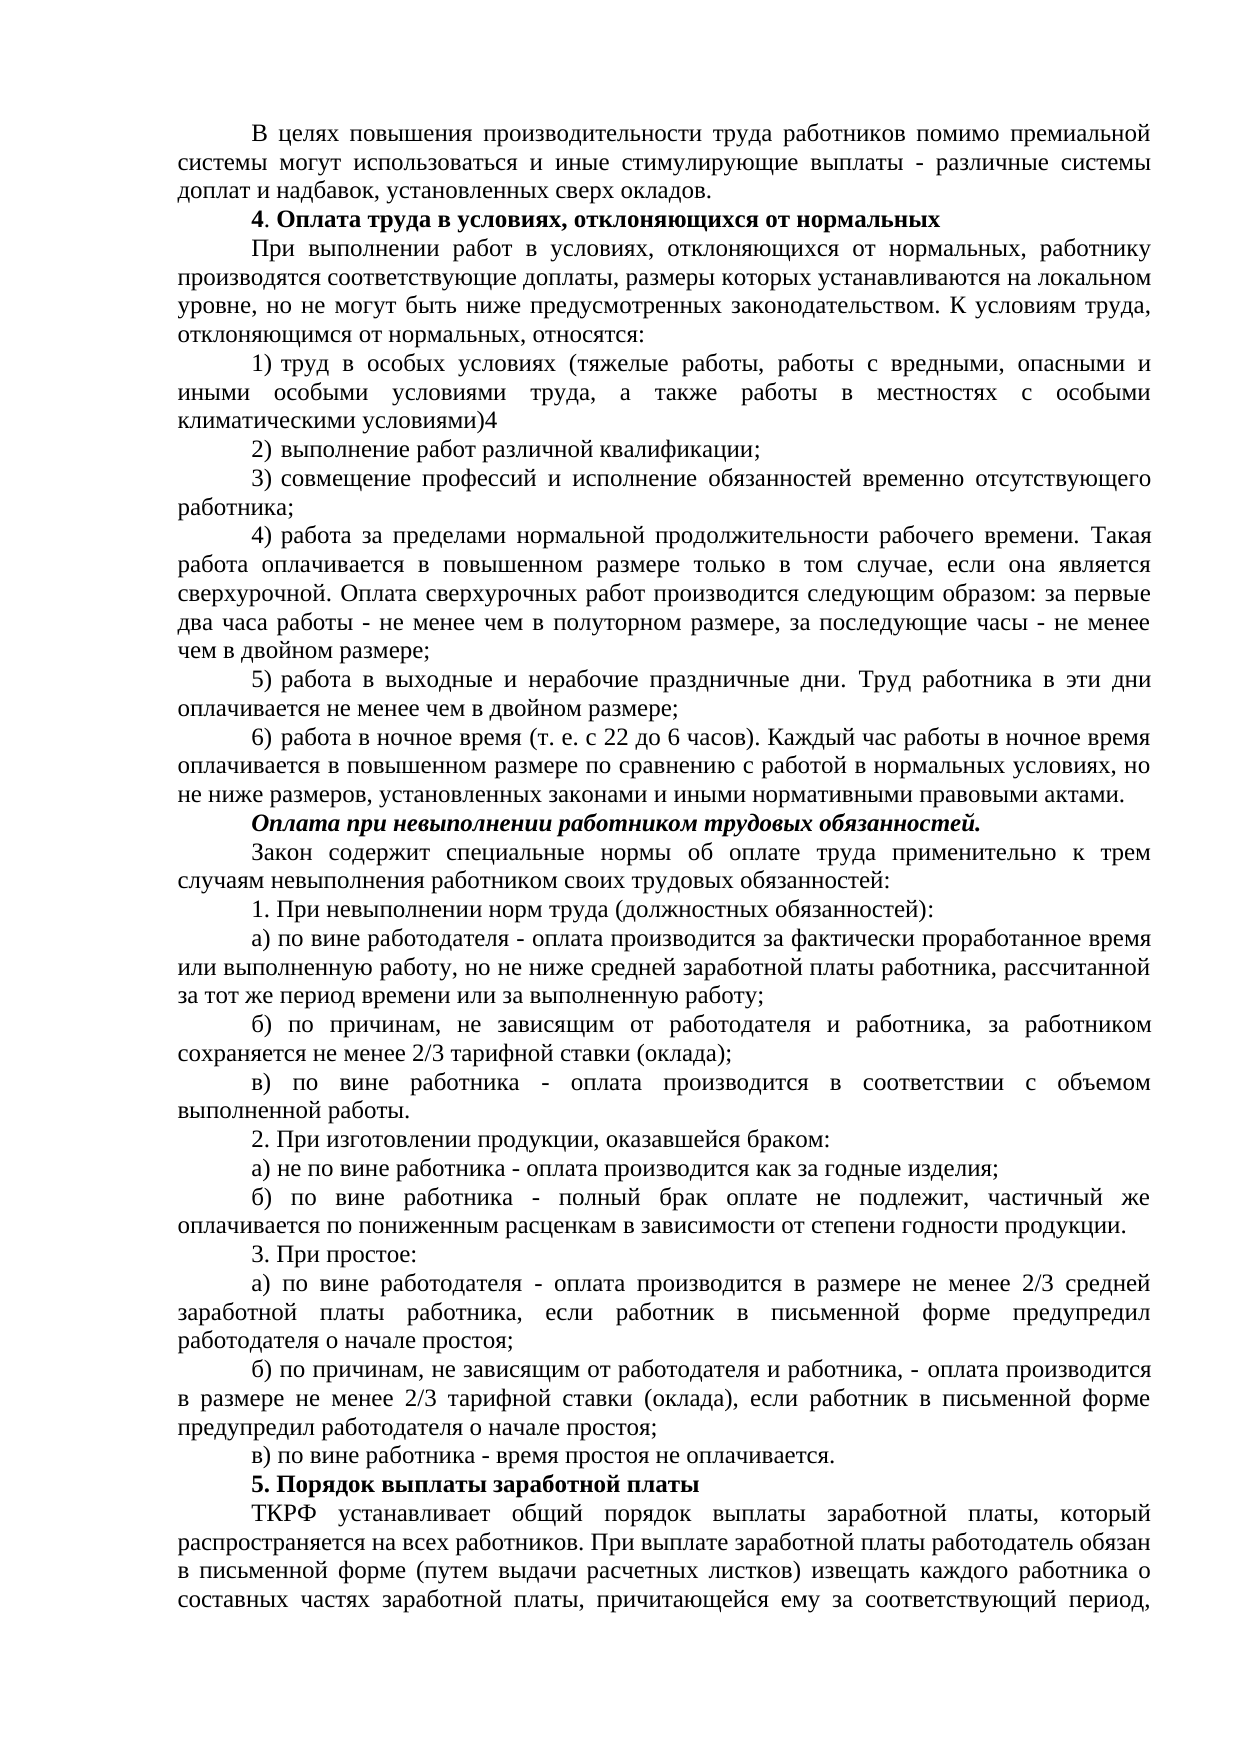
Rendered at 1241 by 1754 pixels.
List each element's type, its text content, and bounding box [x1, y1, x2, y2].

text 1. При невыполнении норм труда (должностных обязанностей): [177, 894, 1152, 923]
text б) по причинам, не зависящим от работодателя и работника, за работником сохраняется не менее 2/3 тарифной ставки (оклада); [177, 1009, 1152, 1067]
text а) не по вине работника - оплата производится как за годные изделия; [177, 1153, 1152, 1182]
text Оплата при невыполнении работником трудовых обязанностей. [177, 808, 1152, 837]
list совмещение профессий и исполнение обязанностей временно отсутствующего работника; [177, 463, 1152, 521]
list работа в ночное время (т. е. с 22 до 6 часов). Каждый час работы в ночное время оплачивается в повышенном размере по сравнению с работой в нормальных условиях, но не ниже размеров, установленных законами и иными нормативными правовыми актами. [177, 722, 1152, 808]
text 3. При простое: [177, 1239, 1152, 1268]
text б) по причинам, не зависящим от работодателя и работника, - оплата производится в размере не менее 2/3 тарифной ставки (оклада), если работник в письменной форме предупредил работодателя о начале простоя; [177, 1354, 1152, 1441]
text В целях повышения производительности труда работников помимо премиальной системы могут использоваться и иные стимулирующие выплаты - различные системы доплат и надбавок, установленных сверх окладов. [177, 118, 1152, 204]
text а) по вине работодателя - оплата производится за фактически проработанное время или выполненную работу, но не ниже средней заработной платы работника, рассчитанной за тот же период времени или за выполненную работу; [177, 923, 1152, 1009]
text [177, 1498, 1152, 1613]
list работа за пределами нормальной продолжительности рабочего времени. Такая работа оплачивается в повышенном размере только в том случае, если она является сверхурочной. Оплата сверхурочных работ производится следующим образом: за первые два часа работы - не менее чем в полуторном размере, за последующие часы - не менее чем в двойном размере; [177, 521, 1152, 664]
text При выполнении работ в условиях, отклоняющихся от нормальных, работнику производятся соответствующие доплаты, размеры которых устанавливаются на локальном уровне, но не могут быть ниже предусмотренных законодательством. К условиям труда, отклоняющимся от нормальных, относятся: [177, 233, 1152, 348]
text в) по вине работника - оплата производится в соответствии с объемом выполненной работы. [177, 1067, 1152, 1124]
text б) по вине работника - полный брак оплате не подлежит, частичный же оплачивается по пониженным расценкам в зависимости от степени годности продукции. [177, 1182, 1152, 1239]
text 5. Порядок выплаты заработной платы [177, 1469, 1152, 1498]
list выполнение работ различной квалификации; [177, 434, 1152, 463]
text 4. Оплата труда в условиях, отклоняющихся от нормальных [177, 204, 1152, 233]
text а) по вине работодателя - оплата производится в размере не менее 2/3 средней заработной платы работника, если работник в письменной форме предупредил работодателя о начале простоя; [177, 1268, 1152, 1354]
list труд в особых условиях (тяжелые работы, работы с вредными, опасными и иными особыми условиями труда, а также работы в местностях с особыми климатическими условиями)4 [177, 348, 1152, 434]
list работа в выходные и нерабочие праздничные дни. Труд работника в эти дни оплачивается не менее чем в двойном размере; [177, 664, 1152, 722]
text в) по вине работника - время простоя не оплачивается. [177, 1441, 1152, 1469]
text 2. При изготовлении продукции, оказавшейся браком: [177, 1124, 1152, 1153]
text Закон содержит специальные нормы об оплате труда применительно к трем случаям невыполнения работником своих трудовых обязанностей: [177, 837, 1152, 894]
